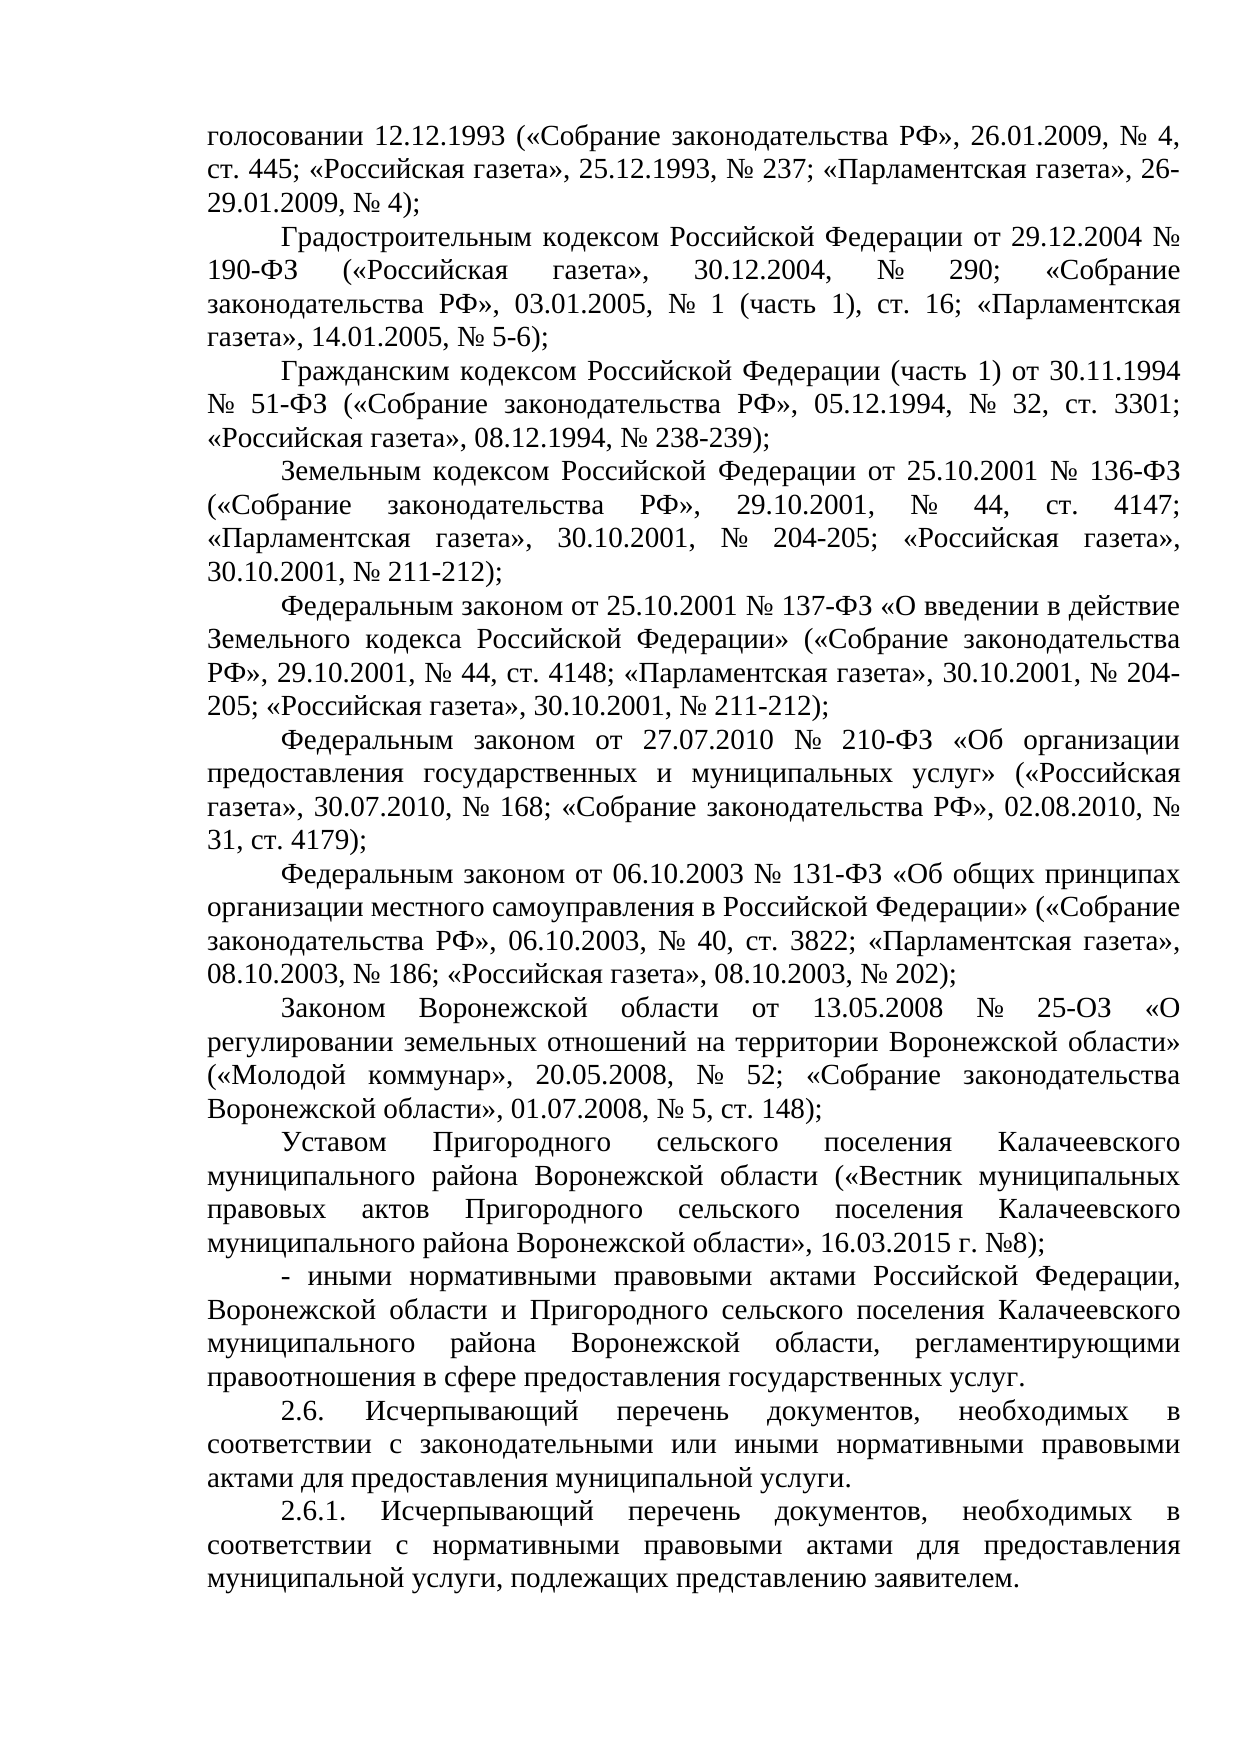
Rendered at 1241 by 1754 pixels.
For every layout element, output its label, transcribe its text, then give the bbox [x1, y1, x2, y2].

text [207, 118, 1181, 219]
text Федеральным законом от 25.10.2001 № 137-ФЗ «О введении в действие Земельного кодекса Российской Федерации» («Собрание законодательства РФ», 29.10.2001, № 44, ст. 4148; «Парламентская газета», 30.10.2001, № 204-205; «Российская газета», 30.10.2001, № 211-212); [207, 588, 1181, 722]
list Уставом Пригородного сельского поселения Калачеевского муниципального района Воронежской области («Вестник муниципальных правовых актов Пригородного сельского поселения Калачеевского муниципального района Воронежской области», 16.03.2015 г. №8); [207, 1124, 1181, 1258]
text Федеральным законом от 27.07.2010 № 210-ФЗ «Об организации предоставления государственных и муниципальных услуг» («Российская газета», 30.07.2010, № 168; «Собрание законодательства РФ», 02.08.2010, № 31, ст. 4179); [207, 722, 1181, 856]
text 2.6.1. Исчерпывающий перечень документов, необходимых в соответствии с нормативными правовыми актами для предоставления муниципальной услуги, подлежащих представлению заявителем. [207, 1493, 1181, 1594]
text - иными нормативными правовыми актами Российской Федерации, Воронежской области и Пригородного сельского поселения Калачеевского муниципального района Воронежской области, регламентирующими правоотношения в сфере предоставления государственных услуг. [207, 1258, 1181, 1393]
text Федеральным законом от 06.10.2003 № 131-ФЗ «Об общих принципах организации местного самоуправления в Российской Федерации» («Собрание законодательства РФ», 06.10.2003, № 40, ст. 3822; «Парламентская газета», 08.10.2003, № 186; «Российская газета», 08.10.2003, № 202); [207, 856, 1181, 990]
list Исчерпывающий перечень документов, необходимых в соответствии с законодательными или иными нормативными правовыми актами для предоставления муниципальной услуги. [207, 1393, 1181, 1493]
text Законом Воронежской области от 13.05.2008 № 25-ОЗ «О регулировании земельных отношений на территории Воронежской области» («Молодой коммунар», 20.05.2008, № 52; «Собрание законодательства Воронежской области», 01.07.2008, № 5, ст. 148); [207, 990, 1181, 1124]
text Градостроительным кодексом Российской Федерации от 29.12.2004 № 190-ФЗ («Российская газета», 30.12.2004, № 290; «Собрание законодательства РФ», 03.01.2005, № 1 (часть 1), ст. 16; «Парламентская газета», 14.01.2005, № 5-6); [207, 219, 1181, 353]
text Земельным кодексом Российской Федерации от 25.10.2001 № 136-ФЗ («Собрание законодательства РФ», 29.10.2001, № 44, ст. 4147; «Парламентская газета», 30.10.2001, № 204-205; «Российская газета», 30.10.2001, № 211-212); [207, 453, 1181, 588]
text Гражданским кодексом Российской Федерации (часть 1) от 30.11.1994 № 51-ФЗ («Собрание законодательства РФ», 05.12.1994, № 32, ст. 3301; «Российская газета», 08.12.1994, № 238-239); [207, 353, 1181, 453]
